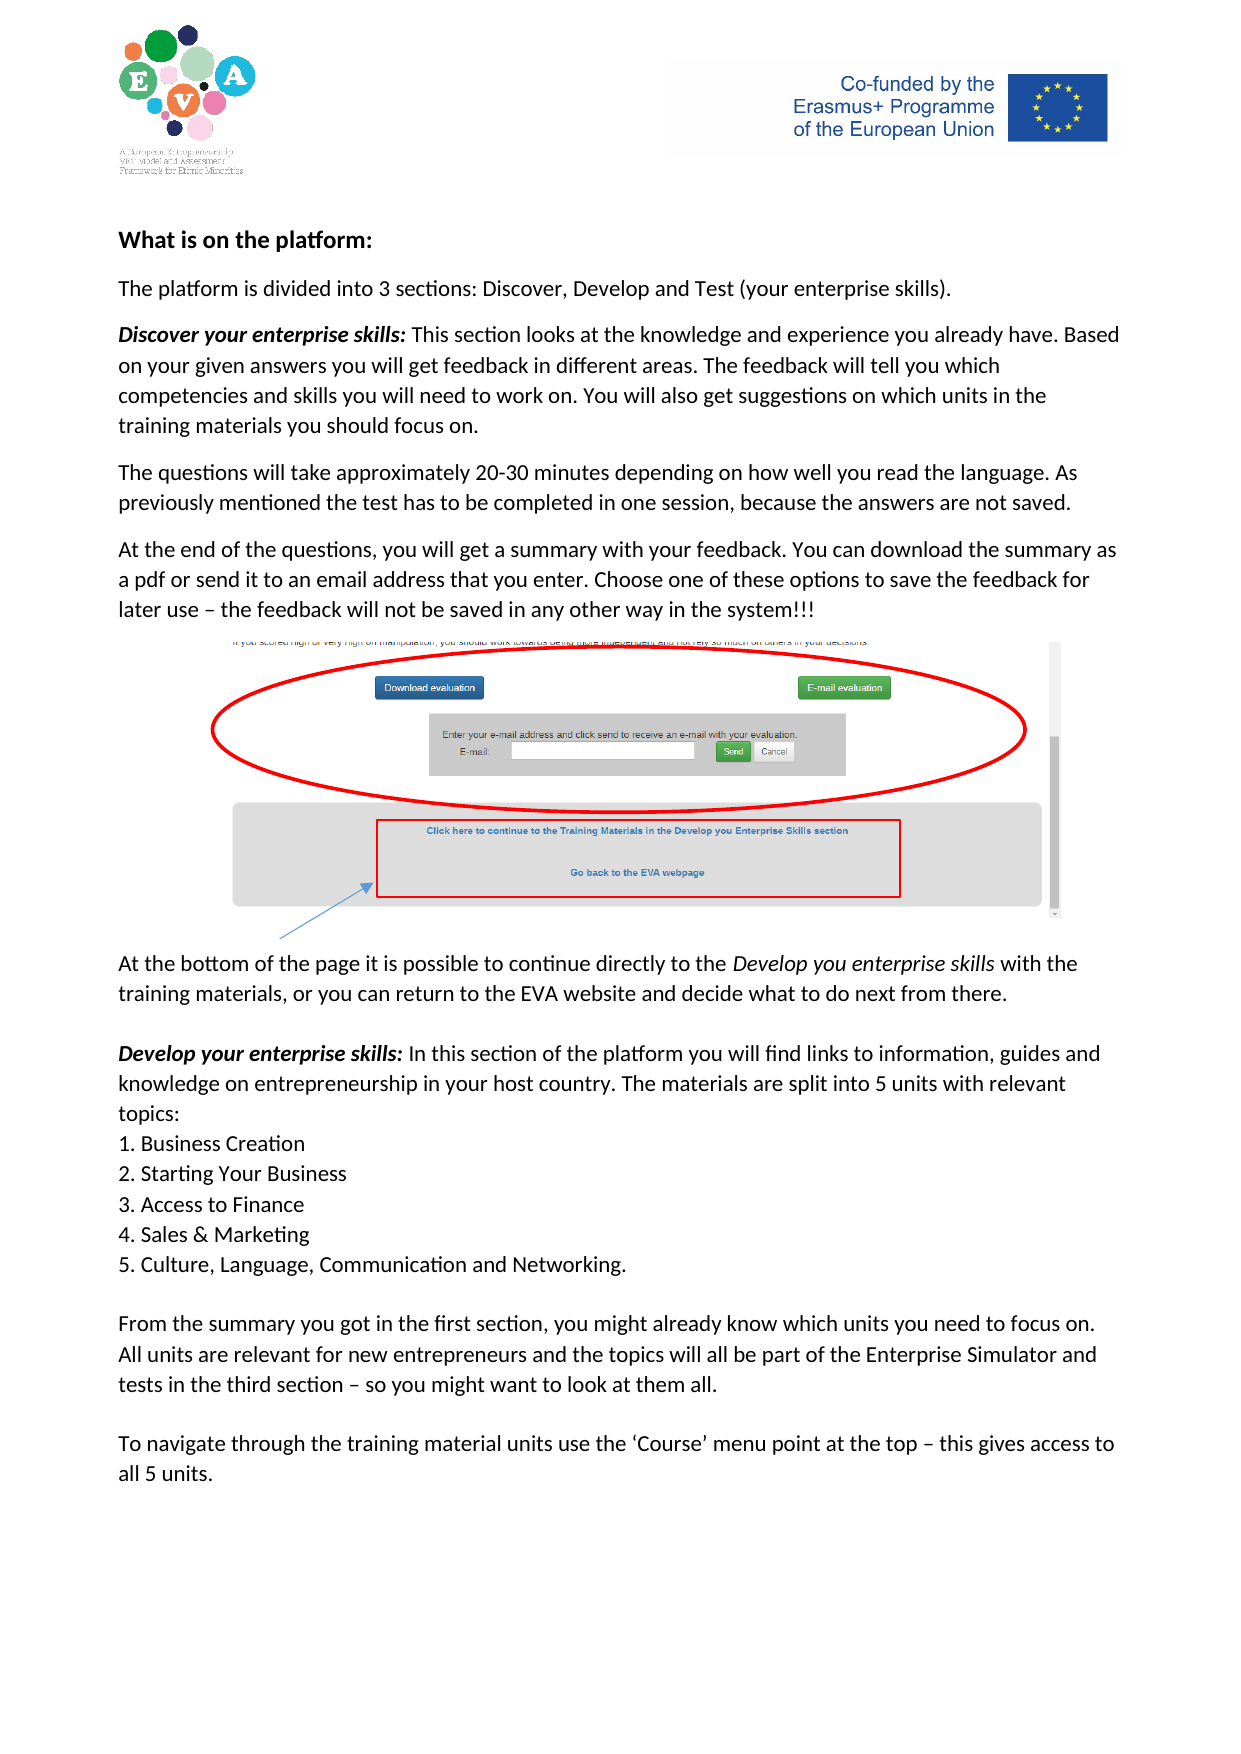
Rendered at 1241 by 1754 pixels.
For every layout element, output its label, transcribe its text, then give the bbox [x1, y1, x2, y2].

text Discover your enterprise skills: This section looks at the knowledge and experience you already have. Based on your given answers you will get feedback in different areas. The feedback will tell you which competencies and skills you will need to work on. You will also get suggestions on which units in the training materials you should focus on. [118, 321, 1122, 439]
text To navigate through the training material units use the ‘Course’ menu point at the top – this gives access to all 5 units. [118, 1429, 1122, 1487]
text What is on the platform: [118, 224, 1122, 254]
picture [118, 642, 1123, 918]
text The platform is divided into 3 sections: Discover, Develop and Test (your enterprise skills). [118, 274, 1122, 302]
picture [118, 23, 256, 175]
text The questions will take approximately 20-30 minutes depending on how well you read the language. As previously mentioned the test has to be completed in one session, because the answers are not saved. [118, 458, 1122, 516]
text Develop your enterprise skills: In this section of the platform you will find links to information, guides and knowledge on entrepreneurship in your host country. The materials are split into 5 units with relevant topics: 1. Business Creation 2. Starting Your Business 3. Access to Finance 4. Sales & Marketing 5. Culture, Language, Communication and Networking. [118, 1039, 1122, 1278]
picture [667, 58, 1123, 158]
text At the end of the questions, you will get a summary with your feedback. You can download the summary as a pdf or send it to an email address that you enter. Choose one of these options to save the feedback for later use – the feedback will not be saved in any other way in the system!!! [118, 535, 1122, 623]
text From the summary you got in the first section, you might already know which units you need to focus on. All units are relevant for new entrepreneurs and the topics will all be part of the Enterprise Simulator and tests in the third section – so you might want to look at them all. [118, 1309, 1122, 1398]
text At the bottom of the page it is possible to continue directly to the Develop you enterprise skills with the training materials, or you can return to the EVA website and decide what to do next from there. [118, 949, 1122, 1007]
